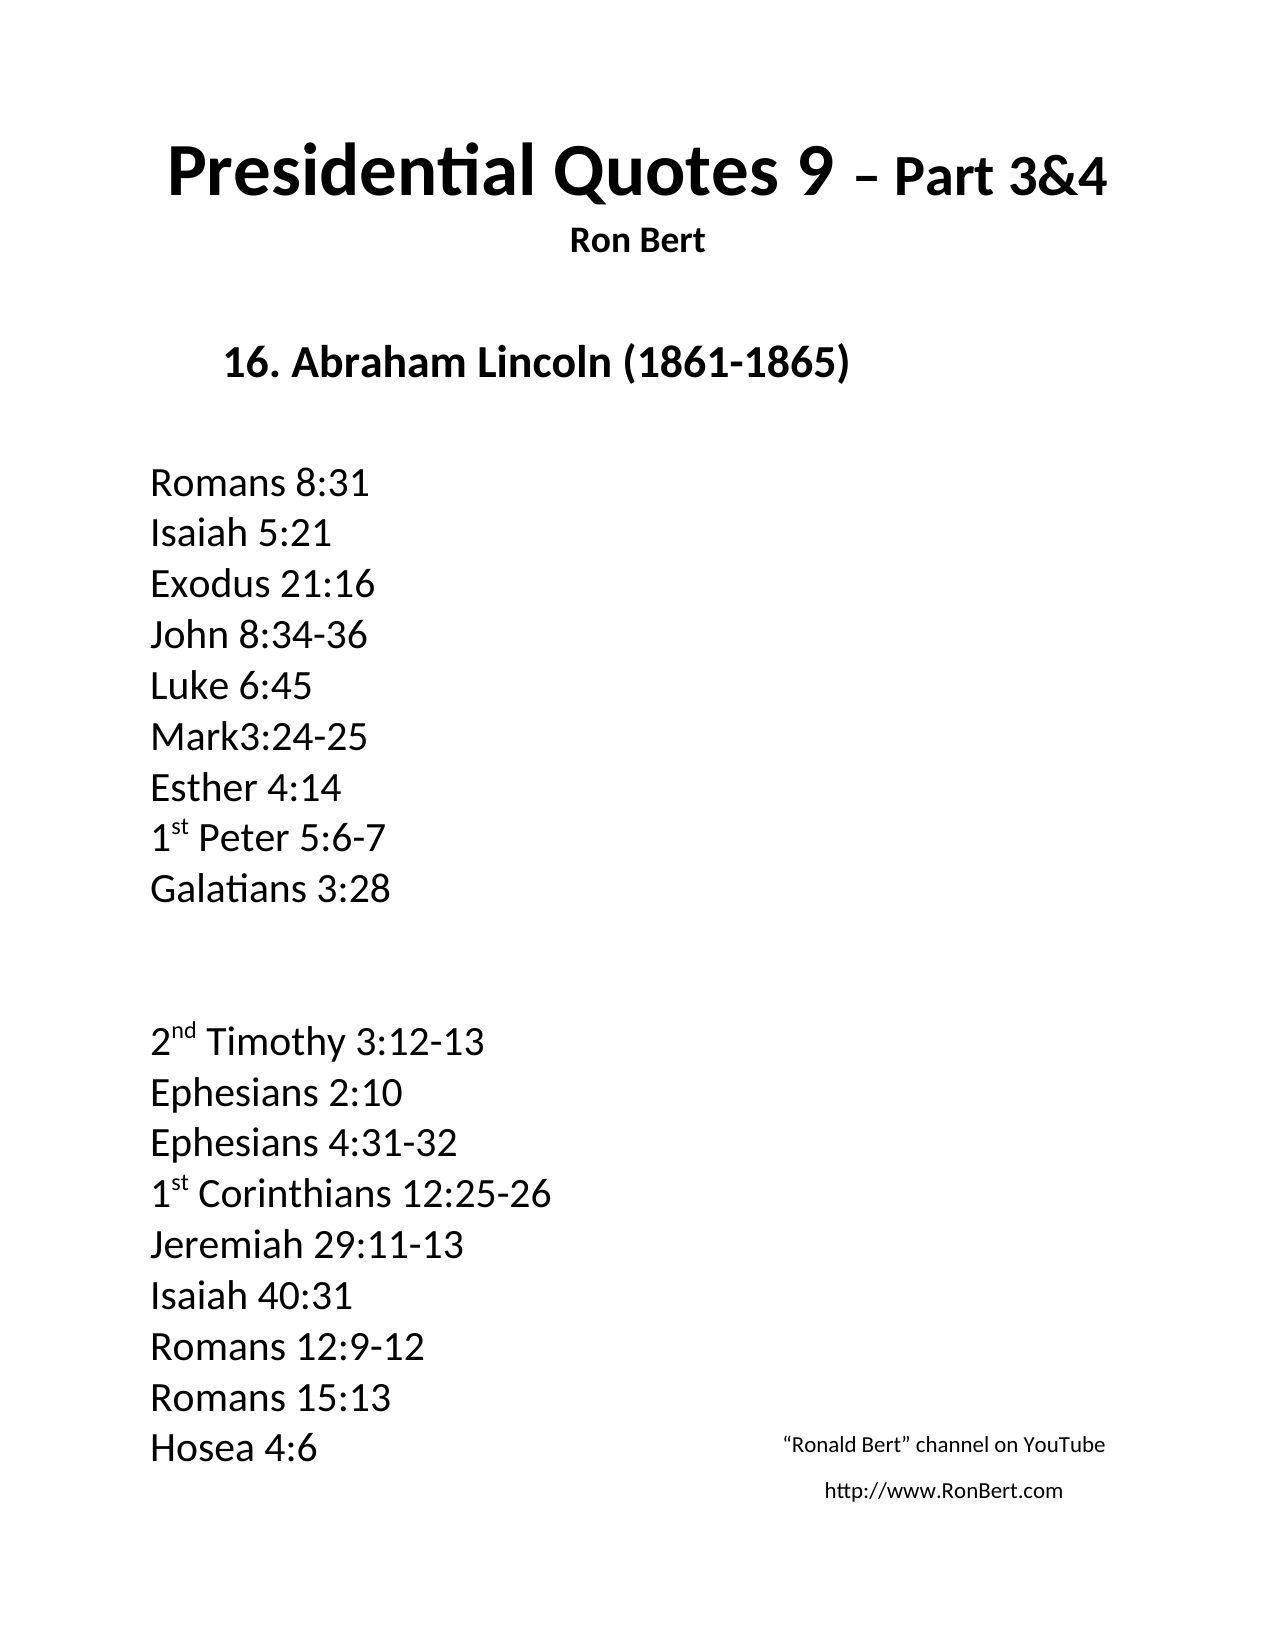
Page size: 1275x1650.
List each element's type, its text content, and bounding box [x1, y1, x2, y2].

text Mark3:24-25 [150, 710, 1200, 761]
text 16. Abraham Lincoln (1861-1865) [75, 333, 1200, 389]
text Esther 4:14 [150, 761, 1200, 811]
text Ephesians 2:10 [150, 1066, 1200, 1116]
text Luke 6:45 [150, 659, 1200, 710]
text Romans 12:9-12 [150, 1320, 1200, 1371]
text Ephesians 4:31-32 [150, 1116, 1200, 1167]
text Hosea 4:6 [150, 1421, 1200, 1472]
text Isaiah 5:21 [150, 506, 1200, 557]
text Romans 15:13 [150, 1371, 1200, 1421]
text Jeremiah 29:11-13 [150, 1218, 1200, 1269]
text John 8:34-36 [150, 608, 1200, 659]
text 1st Peter 5:6-7 [150, 811, 1200, 862]
text 1st Corinthians 12:25-26 [150, 1167, 1200, 1218]
text 2nd Timothy 3:12-13 [150, 1015, 1200, 1066]
text Exodus 21:16 [150, 557, 1200, 608]
text Isaiah 40:31 [150, 1269, 1200, 1320]
text Galatians 3:28 [150, 862, 1200, 913]
text Romans 8:31 [150, 456, 1200, 506]
text Ron Bert [75, 226, 1200, 259]
text Presidential Quotes 9 – Part 3&4 [75, 136, 1200, 209]
